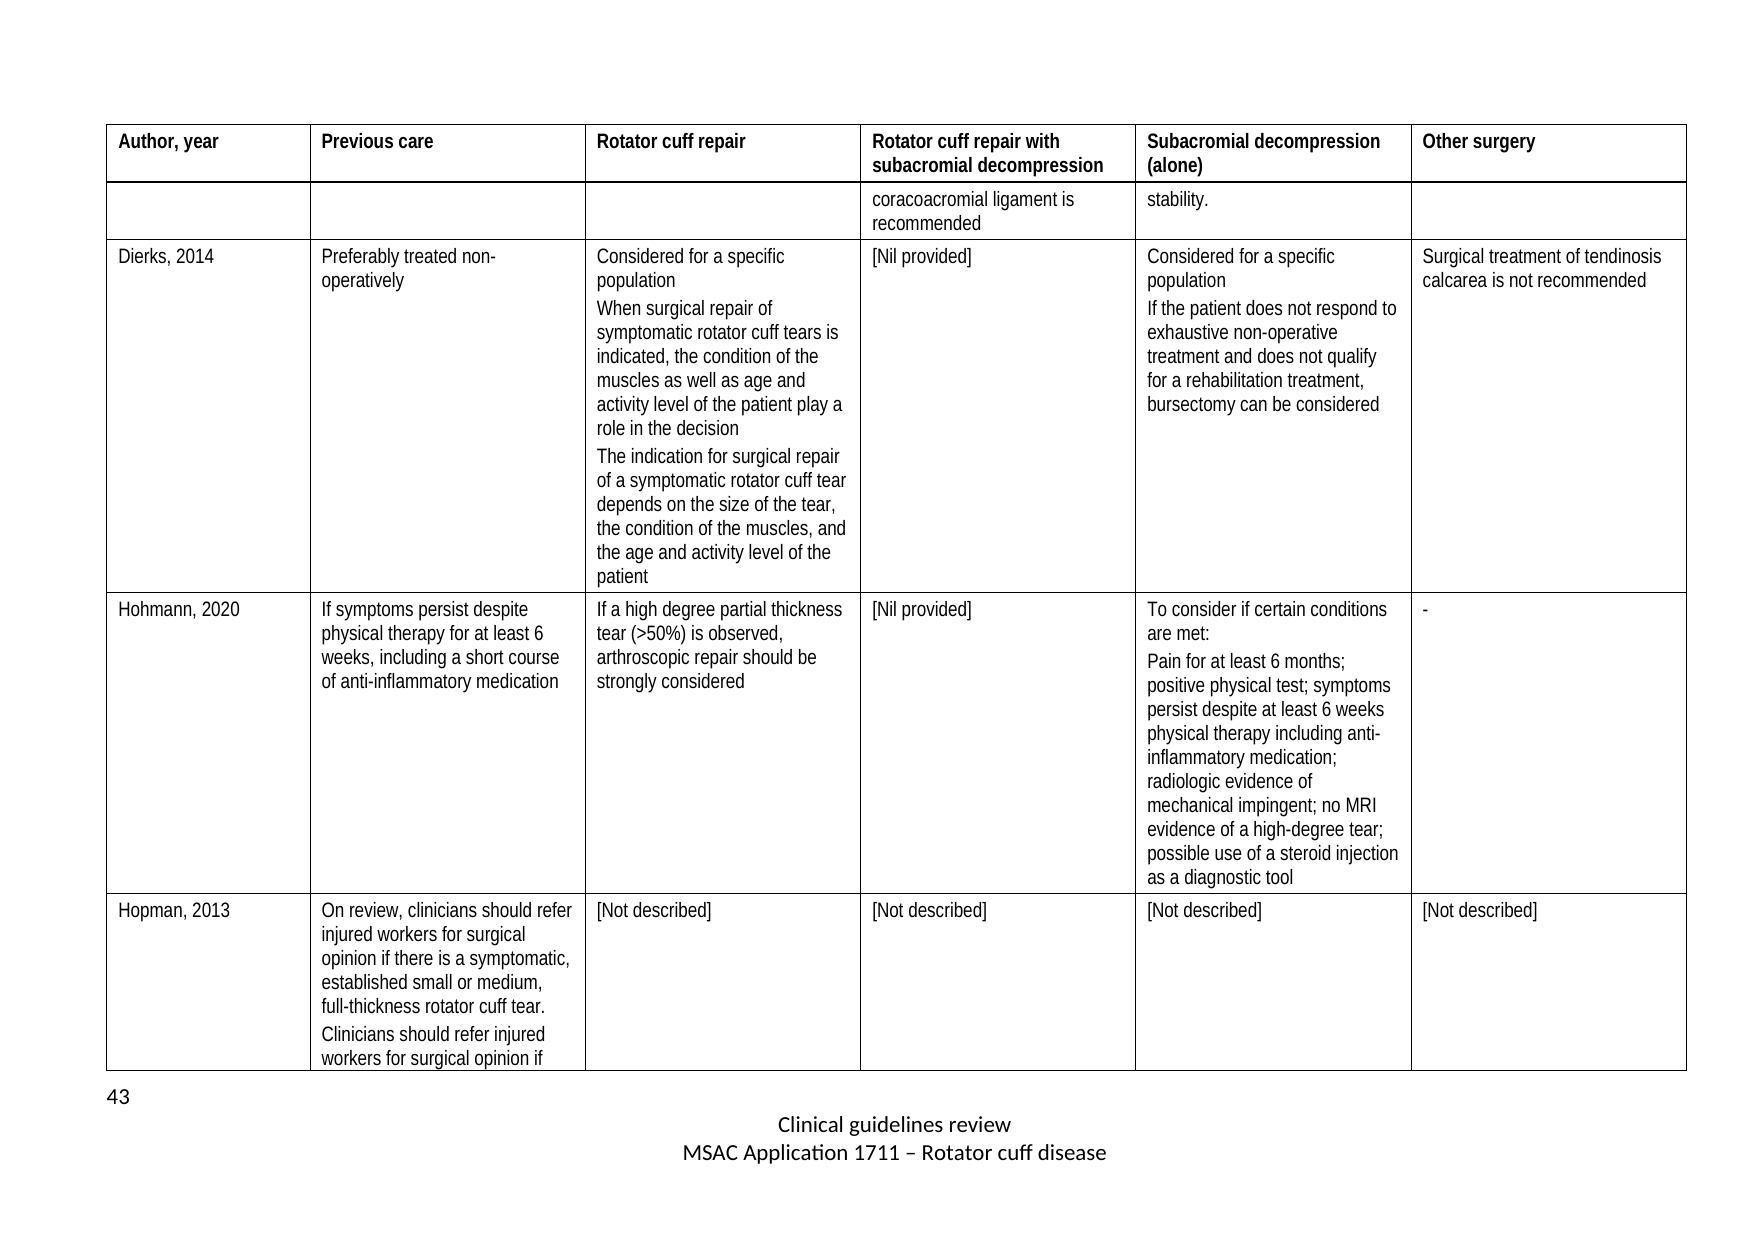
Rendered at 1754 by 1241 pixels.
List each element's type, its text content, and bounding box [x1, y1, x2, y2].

table_cell If symptoms persist despite physical therapy for at least 6 weeks, including a short course of anti-inflammatory medication [311, 593, 585, 893]
table_cell [Not described] [861, 894, 1135, 1070]
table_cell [586, 183, 860, 239]
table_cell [861, 183, 1135, 239]
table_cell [1136, 183, 1411, 239]
table_cell [Nil provided] [861, 593, 1135, 893]
table_cell [Not described] [1136, 894, 1411, 1070]
table_cell Surgical treatment of tendinosis calcarea is not recommended [1412, 240, 1686, 592]
table_header Author, year [107, 125, 310, 181]
table_cell [1412, 183, 1686, 239]
table_cell Considered for a specific population If the patient does not respond to exhaustive non-operative treatment and does not qualify for a rehabilitation treatment, bursectomy can be considered [1136, 240, 1411, 592]
table_cell Dierks, 2014 [107, 240, 310, 592]
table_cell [107, 183, 310, 239]
table_cell [Not described] [586, 894, 860, 1070]
table_cell - [1412, 593, 1686, 893]
table_cell Considered for a specific population When surgical repair of symptomatic rotator cuff tears is indicated, the condition of the muscles as well as age and activity level of the patient play a role in the decision The indication for surgical repair of a symptomatic rotator cuff tear depends on the size of the tear, the condition of the muscles, and the age and activity level of the patient [586, 240, 860, 592]
table_cell [Not described] [1412, 894, 1686, 1070]
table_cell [311, 894, 585, 1070]
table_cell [311, 183, 585, 239]
table_cell [Nil provided] [861, 240, 1135, 592]
table_cell Preferably treated non-operatively [311, 240, 585, 592]
table_cell Hopman, 2013 [107, 894, 310, 1070]
table_header Rotator cuff repair with subacromial decompression [861, 125, 1135, 181]
table_header Previous care [311, 125, 585, 181]
table_cell Hohmann, 2020 [107, 593, 310, 893]
table_cell If a high degree partial thickness tear (>50%) is observed, arthroscopic repair should be strongly considered [586, 593, 860, 893]
table_header Other surgery [1412, 125, 1686, 181]
table_cell To consider if certain conditions are met: Pain for at least 6 months; positive physical test; symptoms persist despite at least 6 weeks physical therapy including anti-inflammatory medication; radiologic evidence of mechanical impingent; no MRI evidence of a high-degree tear; possible use of a steroid injection as a diagnostic tool [1136, 593, 1411, 893]
table_header Rotator cuff repair [586, 125, 860, 181]
table_header Subacromial decompression (alone) [1136, 125, 1411, 181]
